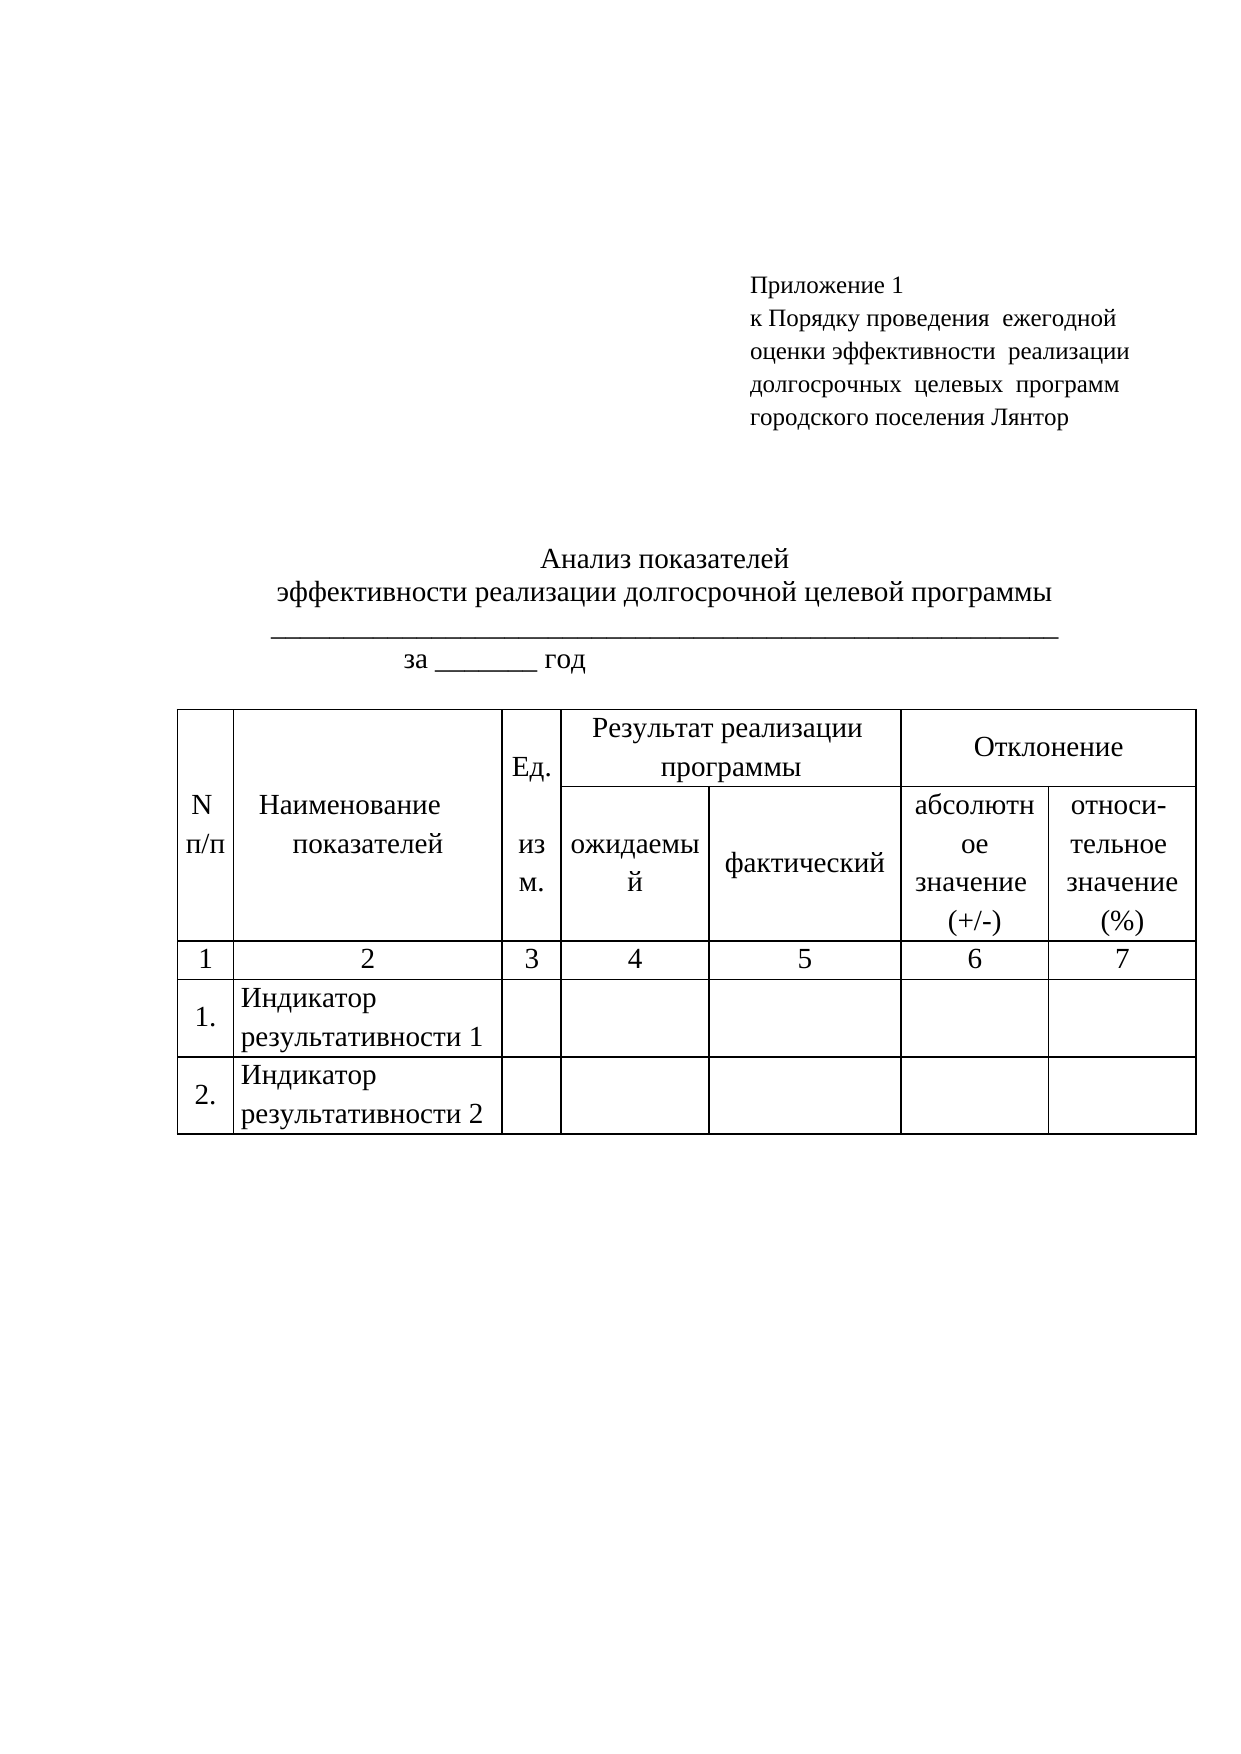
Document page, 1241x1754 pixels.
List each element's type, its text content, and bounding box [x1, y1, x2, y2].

table_header Ед. изм. [503, 710, 560, 940]
text ______________________________________________________ [177, 608, 1152, 642]
table_cell [710, 1058, 900, 1133]
table_header Результат реализации программы [562, 710, 900, 786]
table_cell Индикатор результативности 1 [234, 980, 501, 1056]
table_cell 3 [503, 942, 560, 979]
table_cell [503, 980, 560, 1056]
table_cell 6 [902, 942, 1048, 979]
table_cell [562, 1058, 708, 1133]
table_cell [710, 980, 900, 1056]
table_cell 4 [562, 942, 708, 979]
table_cell 7 [1049, 942, 1195, 979]
table_cell [503, 1058, 560, 1133]
table_cell 2 [234, 942, 501, 979]
table_cell абсолютное значение (+/-) [902, 787, 1048, 940]
table_header N п/п [178, 710, 233, 940]
table_header Отклонение [902, 710, 1195, 786]
table_cell относи- тельное значение (%) [1049, 787, 1195, 940]
table_cell [1049, 980, 1195, 1056]
table_cell [902, 980, 1048, 1056]
table_cell [902, 1058, 1048, 1133]
table_cell 2. [178, 1058, 233, 1133]
table_header Приложение 1 к Порядку проведения ежегодной оценки эффективности реализации долгосрочных целевых программ городского поселения Лянтор [739, 270, 1152, 474]
text за _______ год [177, 642, 1152, 675]
table_header Наименование показателей [234, 710, 501, 940]
table_cell [1049, 1058, 1195, 1133]
table_cell ожидаемый [562, 787, 708, 940]
table_cell 1. [178, 980, 233, 1056]
table_cell 1 [178, 942, 233, 979]
table_cell Индикатор результативности 2 [234, 1058, 501, 1133]
table_cell фактический [710, 787, 900, 940]
table_cell 5 [710, 942, 900, 979]
text Анализ показателей [177, 541, 1152, 574]
table_cell [562, 980, 708, 1056]
text эффективности реализации долгосрочной целевой программы [177, 574, 1152, 608]
